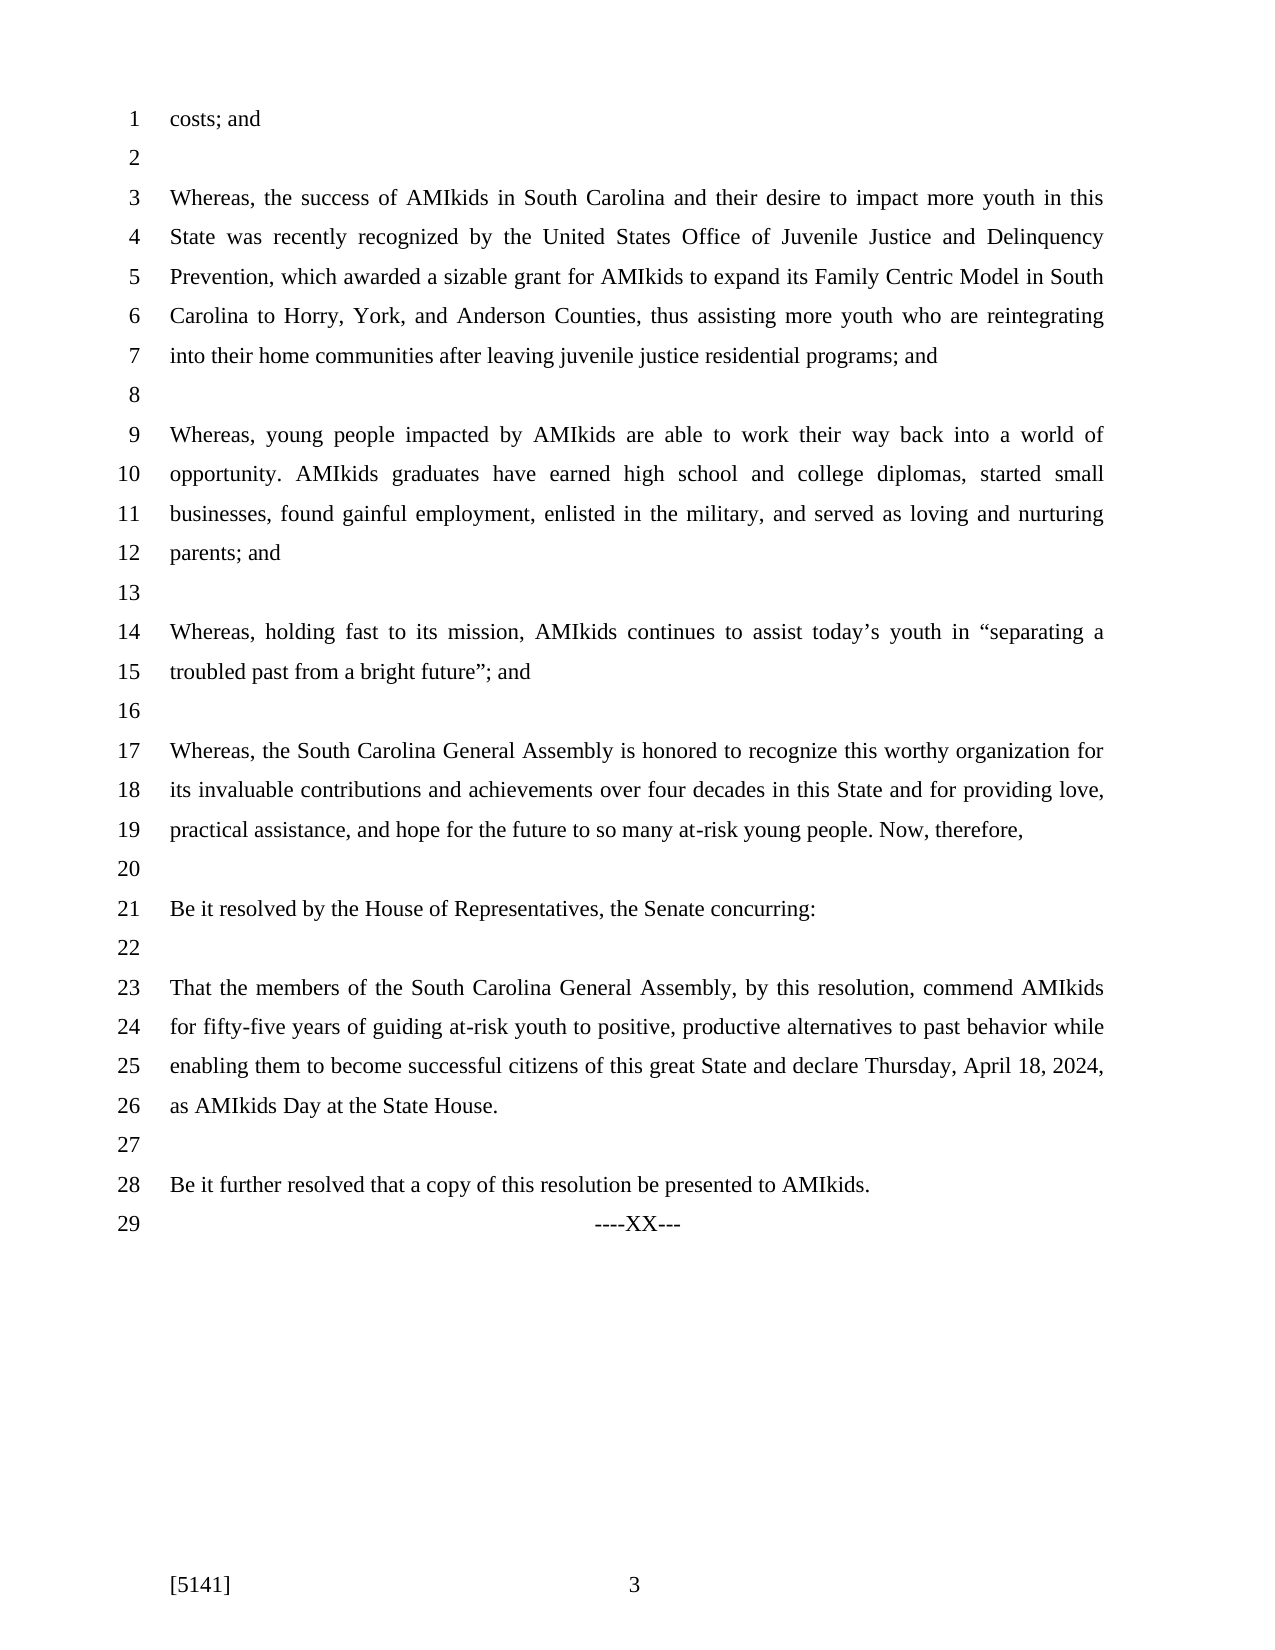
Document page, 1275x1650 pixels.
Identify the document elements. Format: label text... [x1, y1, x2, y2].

text Be it further resolved that a copy of this resolution be presented to AMIkids. [169, 1171, 1106, 1197]
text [169, 105, 1106, 131]
text Be it resolved by the House of Representatives, the Senate concurring: [169, 894, 1106, 921]
text Whereas, the South Carolina General Assembly is honored to recognize this worthy organization for its invaluable contributions and achievements over four decades in this State and for providing love, practical assistance, and hope for the future to so many at‑risk young people. Now, therefore, [169, 737, 1106, 842]
text Whereas, holding fast to its mission, AMIkids continues to assist today’s youth in “separating a troubled past from a bright future”; and [169, 618, 1106, 684]
text Whereas, young people impacted by AMIkids are able to work their way back into a world of opportunity. AMIkids graduates have earned high school and college diplomas, started small businesses, found gainful employment, enlisted in the military, and served as loving and nurturing parents; and [169, 421, 1106, 566]
text Whereas, the success of AMIkids in South Carolina and their desire to impact more youth in this State was recently recognized by the United States Office of Juvenile Justice and Delinquency Prevention, which awarded a sizable grant for AMIkids to expand its Family Centric Model in South Carolina to Horry, York, and Anderson Counties, thus assisting more youth who are reintegrating into their home communities after leaving juvenile justice residential programs; and [169, 184, 1106, 368]
text ----XX--- [169, 1210, 1106, 1237]
text That the members of the South Carolina General Assembly, by this resolution, commend AMIkids for fifty-five years of guiding at-risk youth to positive, productive alternatives to past behavior while enabling them to become successful citizens of this great State and declare Thursday, April 18, 2024, as AMIkids Day at the State House. [169, 973, 1106, 1118]
